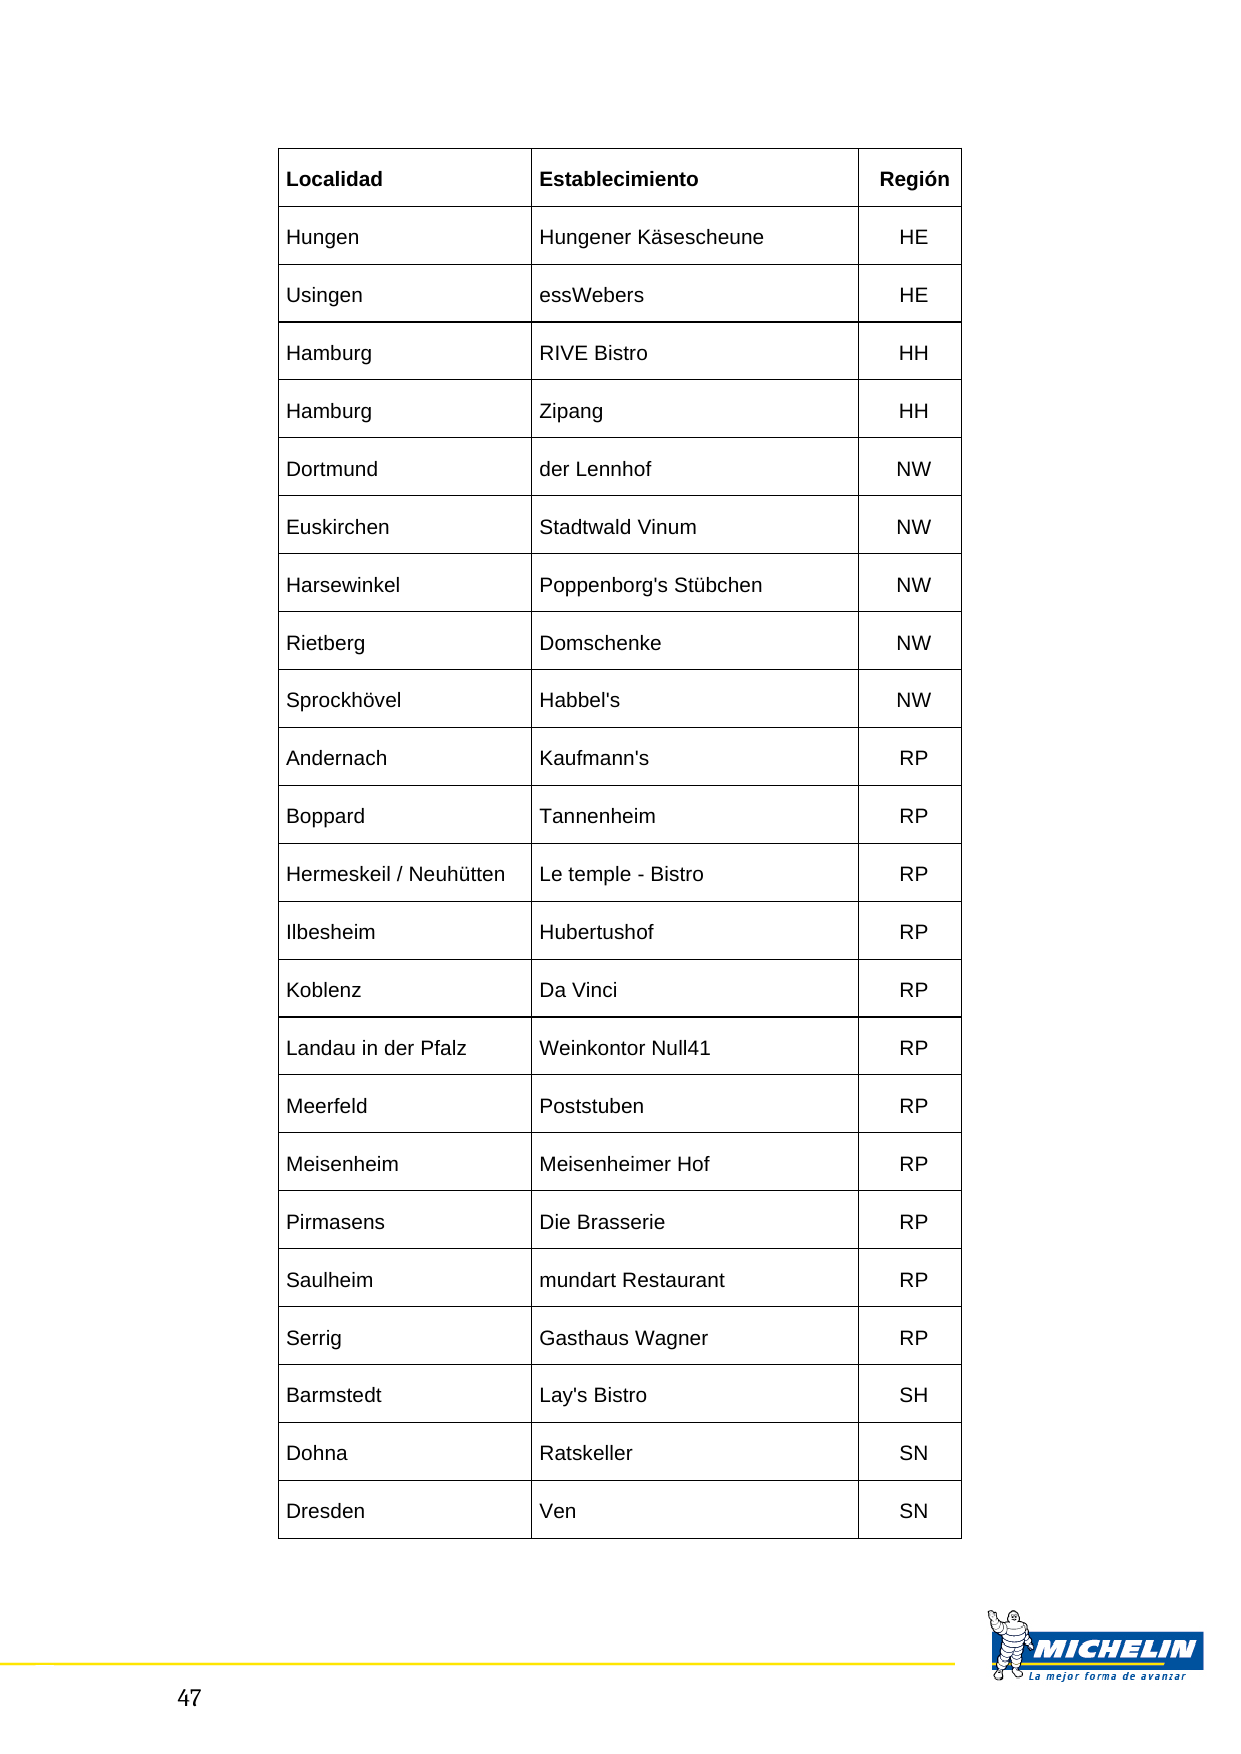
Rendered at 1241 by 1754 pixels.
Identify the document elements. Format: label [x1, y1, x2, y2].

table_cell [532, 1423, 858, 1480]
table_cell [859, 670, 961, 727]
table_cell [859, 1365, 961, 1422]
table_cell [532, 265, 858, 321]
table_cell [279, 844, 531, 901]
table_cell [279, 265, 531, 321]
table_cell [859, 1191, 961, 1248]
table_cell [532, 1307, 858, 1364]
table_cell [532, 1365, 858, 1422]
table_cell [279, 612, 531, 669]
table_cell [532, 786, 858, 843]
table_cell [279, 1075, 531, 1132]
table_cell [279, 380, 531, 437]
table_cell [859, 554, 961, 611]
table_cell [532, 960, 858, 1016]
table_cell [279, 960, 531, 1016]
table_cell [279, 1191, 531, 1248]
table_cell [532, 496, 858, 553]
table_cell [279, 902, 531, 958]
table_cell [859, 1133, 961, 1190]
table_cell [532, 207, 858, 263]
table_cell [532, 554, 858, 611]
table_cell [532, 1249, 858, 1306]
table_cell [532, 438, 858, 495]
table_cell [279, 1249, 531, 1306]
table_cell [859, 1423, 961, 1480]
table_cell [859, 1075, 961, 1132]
picture [0, 1610, 1240, 1748]
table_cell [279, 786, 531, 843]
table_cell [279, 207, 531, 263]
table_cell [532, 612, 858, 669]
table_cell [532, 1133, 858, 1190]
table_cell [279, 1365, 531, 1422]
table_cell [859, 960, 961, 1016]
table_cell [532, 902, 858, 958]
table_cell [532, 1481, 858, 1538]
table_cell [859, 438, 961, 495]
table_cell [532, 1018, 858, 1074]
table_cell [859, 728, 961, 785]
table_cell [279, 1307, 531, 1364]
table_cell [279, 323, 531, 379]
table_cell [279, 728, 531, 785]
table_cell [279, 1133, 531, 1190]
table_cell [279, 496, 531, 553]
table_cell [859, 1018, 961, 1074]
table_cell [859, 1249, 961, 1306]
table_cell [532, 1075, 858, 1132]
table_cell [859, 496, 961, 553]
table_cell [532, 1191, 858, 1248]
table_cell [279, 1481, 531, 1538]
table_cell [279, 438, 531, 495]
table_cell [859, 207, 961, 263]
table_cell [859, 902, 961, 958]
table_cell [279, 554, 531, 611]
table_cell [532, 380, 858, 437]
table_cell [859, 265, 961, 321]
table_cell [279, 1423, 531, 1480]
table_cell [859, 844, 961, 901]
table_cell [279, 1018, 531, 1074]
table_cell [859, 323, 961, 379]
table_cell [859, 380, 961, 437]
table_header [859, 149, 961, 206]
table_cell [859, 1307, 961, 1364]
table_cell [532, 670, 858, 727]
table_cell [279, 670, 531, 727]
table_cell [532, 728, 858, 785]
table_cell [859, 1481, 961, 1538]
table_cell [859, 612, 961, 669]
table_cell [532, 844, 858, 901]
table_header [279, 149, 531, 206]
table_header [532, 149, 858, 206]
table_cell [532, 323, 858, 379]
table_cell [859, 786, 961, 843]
